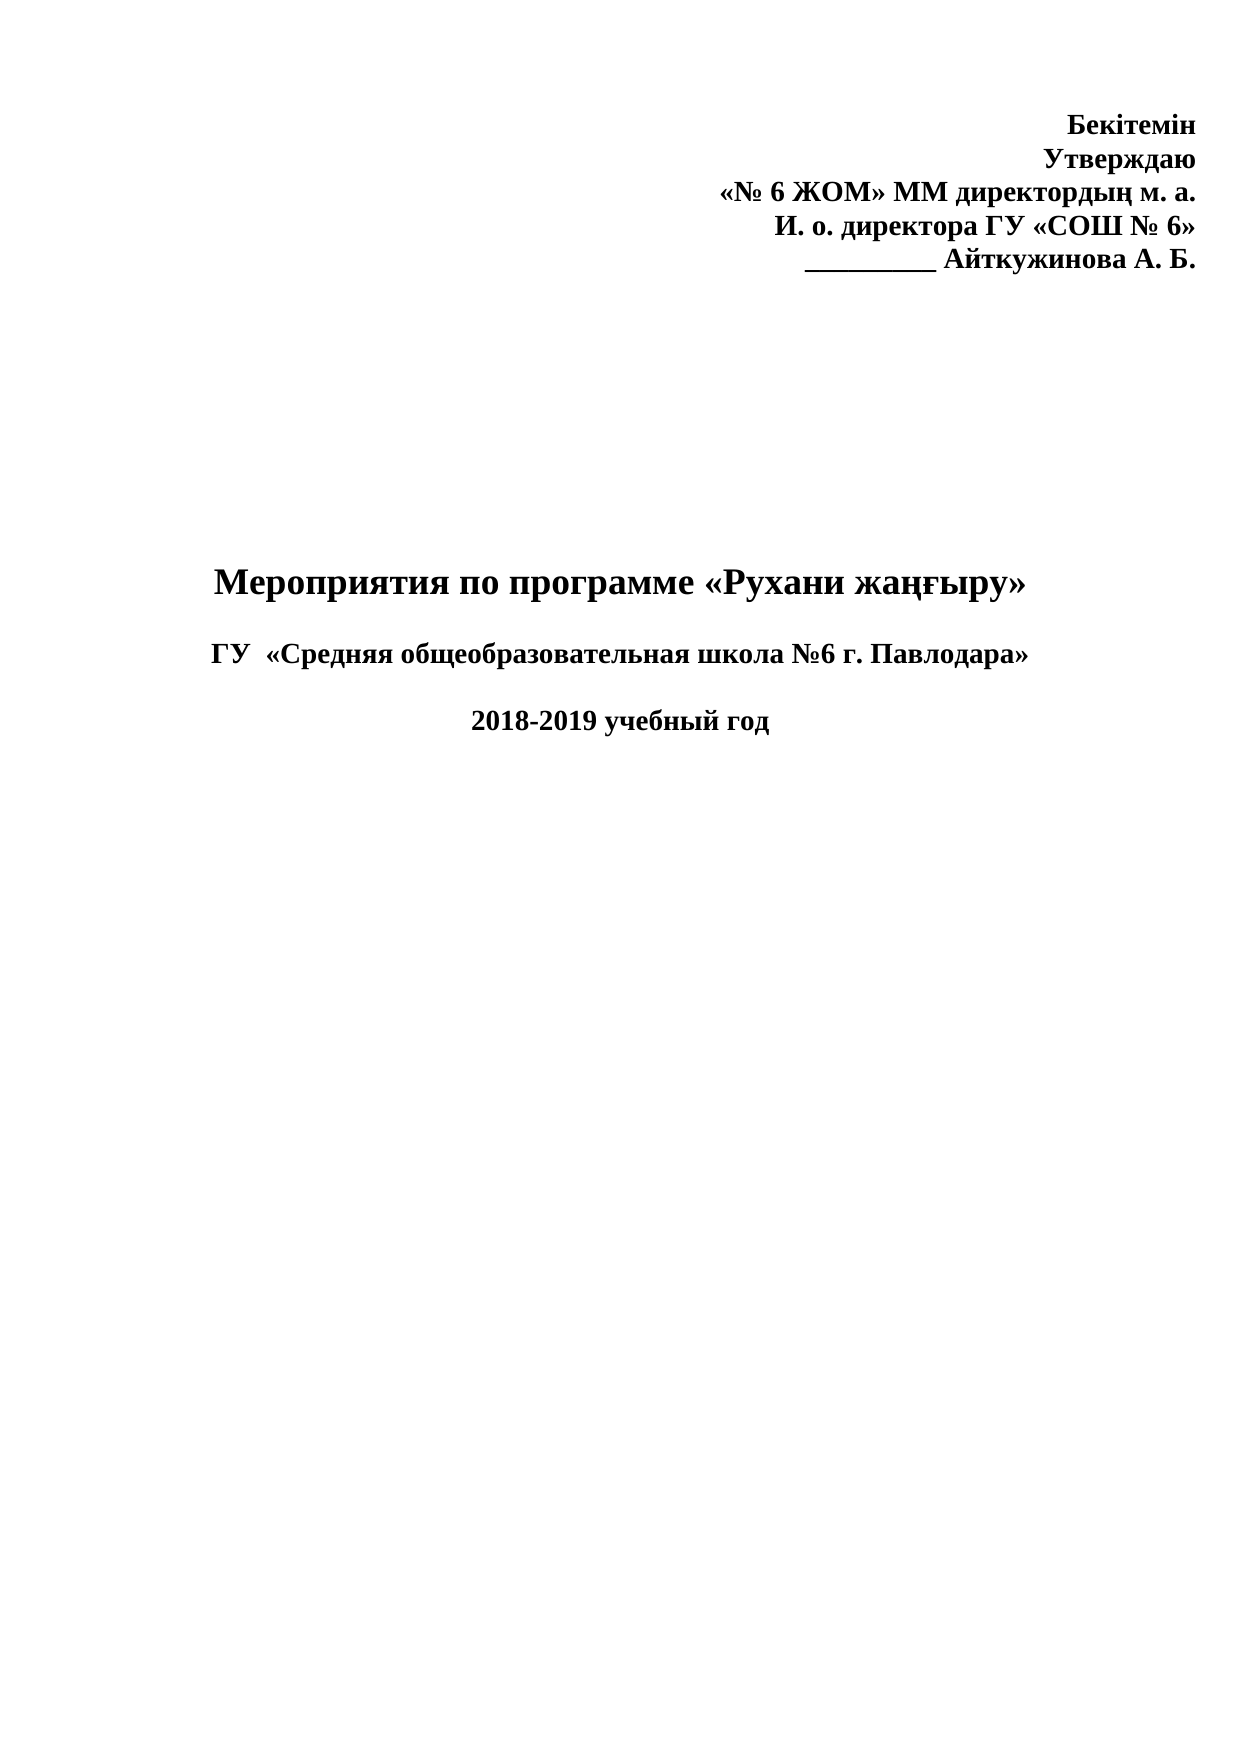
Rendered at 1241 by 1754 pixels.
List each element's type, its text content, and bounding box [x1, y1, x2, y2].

text Бекітемін [708, 107, 1196, 141]
text ГУ «Средняя общеобразовательная школа №6 г. Павлодара» [44, 636, 1196, 669]
text Мероприятия по программе «Рухани жаңғыру» [44, 559, 1196, 602]
text 2018-2019 учебный год [44, 703, 1196, 736]
text _________ Айткужинова А. Б. [634, 242, 1196, 275]
text «№ 6 ЖОМ» ММ директордың м. а. [561, 174, 1196, 208]
text Утверждаю [634, 141, 1196, 174]
text И. о. директора ГУ «СОШ № 6» [634, 208, 1196, 242]
